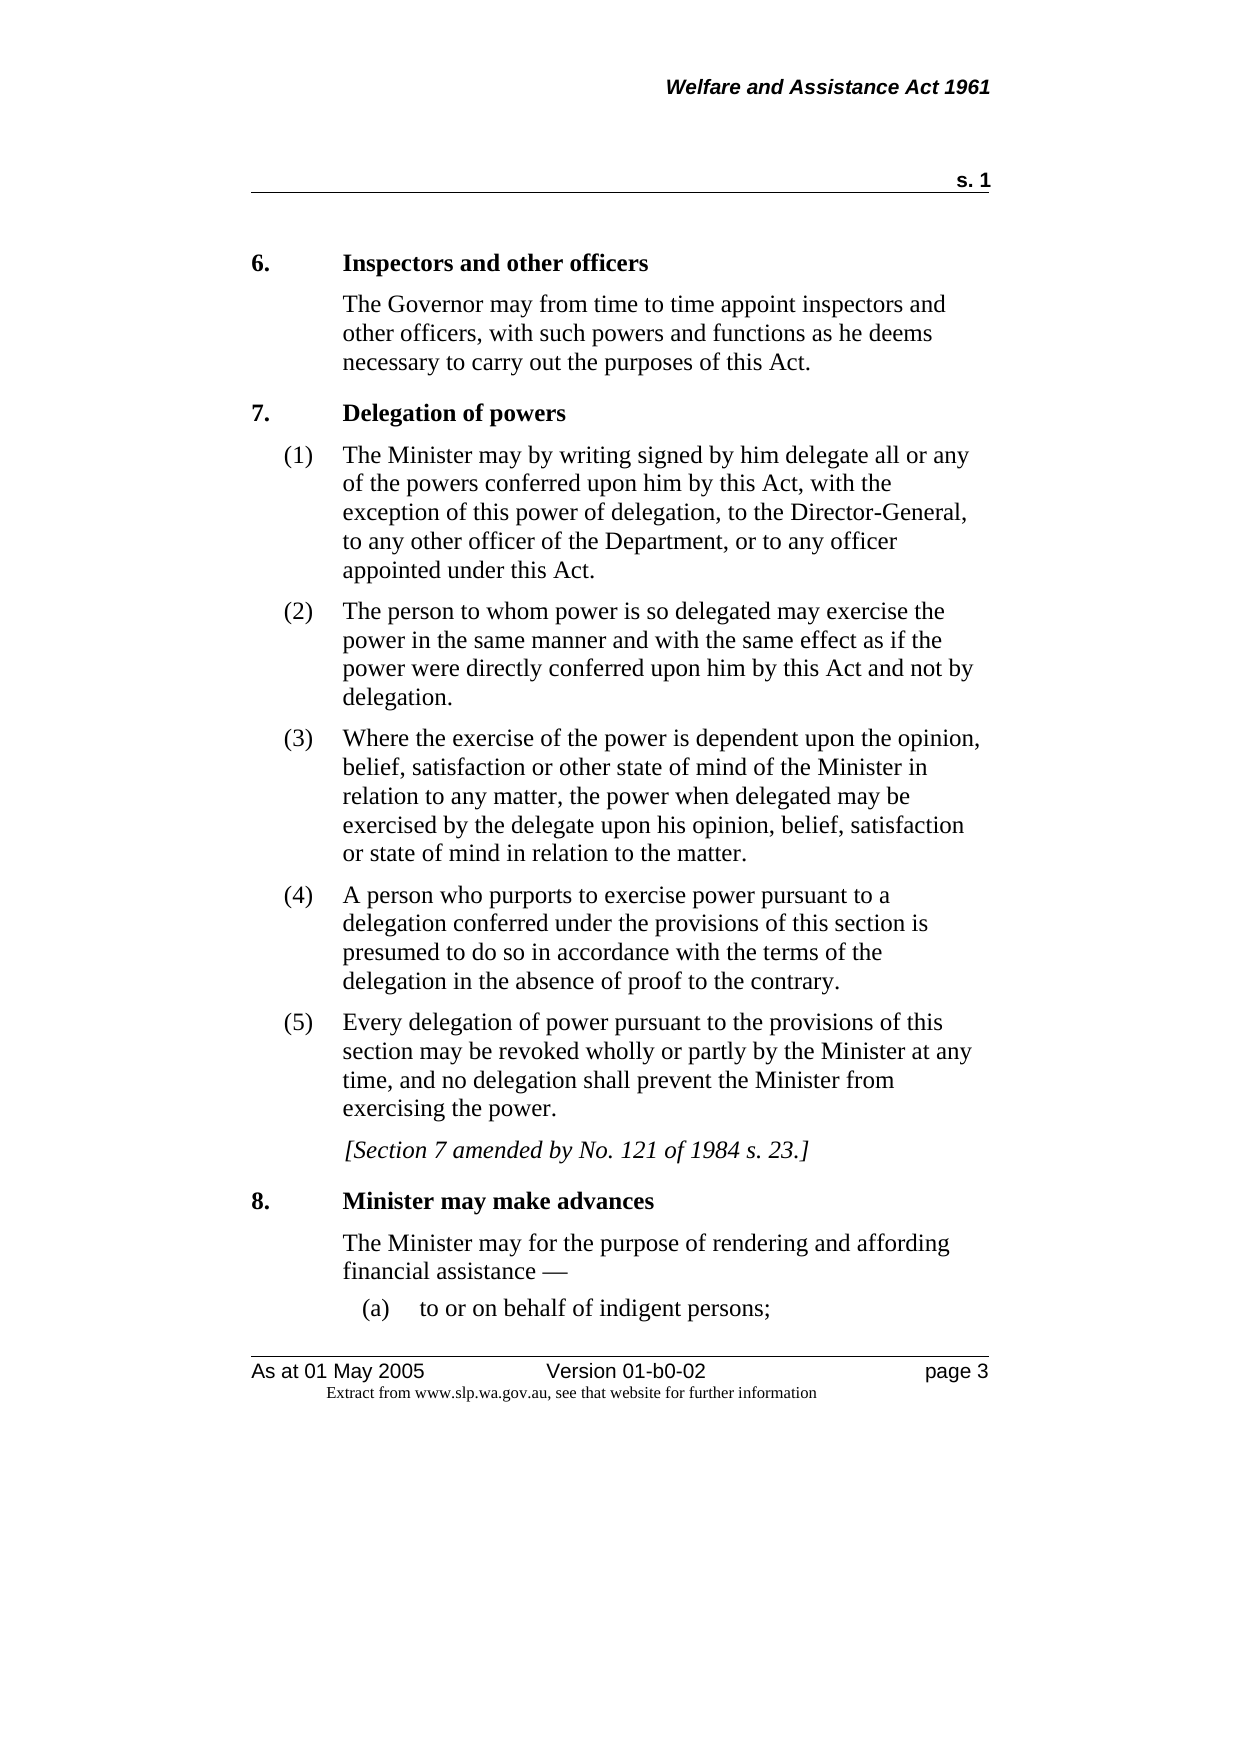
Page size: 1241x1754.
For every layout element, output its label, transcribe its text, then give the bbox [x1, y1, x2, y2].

text [Section 7 amended by No. 121 of 1984 s. 23.] [251, 1135, 989, 1163]
text The Governor may from time to time appoint inspectors and other officers, with such powers and functions as he deems necessary to carry out the purposes of this Act. [251, 289, 989, 376]
text (a) to or on behalf of indigent persons; [251, 1293, 989, 1322]
text (3) Where the exercise of the power is dependent upon the opinion, belief, satisfaction or other state of mind of the Minister in relation to any matter, the power when delegated may be exercised by the delegate upon his opinion, belief, satisfaction or state of mind in relation to the matter. [251, 723, 989, 867]
subtitle 6. Inspectors and other officers [251, 248, 989, 277]
text (4) A person who purports to exercise power pursuant to a delegation conferred under the provisions of this section is presumed to do so in accordance with the terms of the delegation in the absence of proof to the contrary. [251, 880, 989, 995]
subtitle 7. Delegation of powers [251, 398, 989, 427]
text (1) The Minister may by writing signed by him delegate all or any of the powers conferred upon him by this Act, with the exception of this power of delegation, to the Director-General, to any other officer of the Department, or to any officer appointed under this Act. [251, 440, 989, 583]
text (5) Every delegation of power pursuant to the provisions of this section may be revoked wholly or partly by the Minister at any time, and no delegation shall prevent the Minister from exercising the power. [251, 1007, 989, 1122]
text (2) The person to whom power is so delegated may exercise the power in the same manner and with the same effect as if the power were directly conferred upon him by this Act and not by delegation. [251, 596, 989, 711]
subtitle 8. Minister may make advances [251, 1186, 989, 1215]
text The Minister may for the purpose of rendering and affording financial assistance — [251, 1228, 989, 1285]
